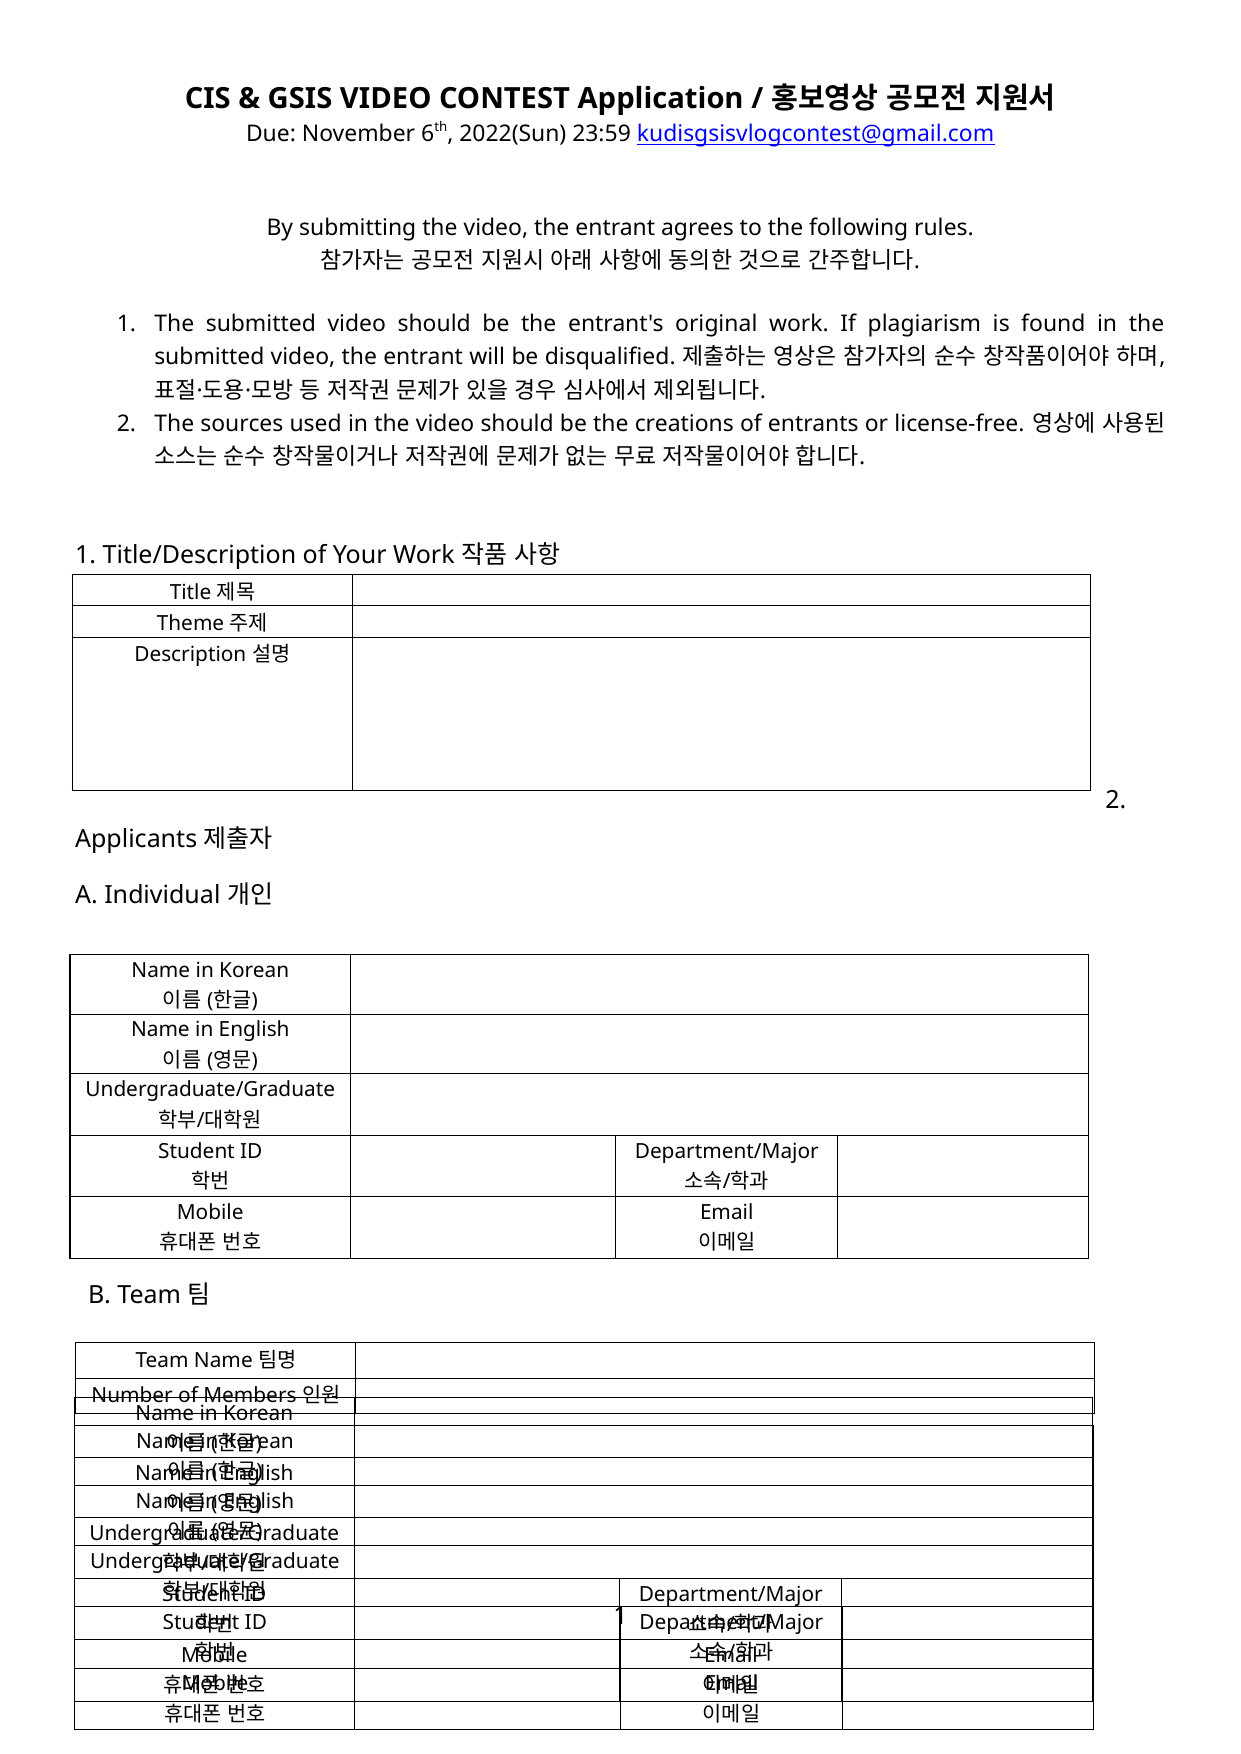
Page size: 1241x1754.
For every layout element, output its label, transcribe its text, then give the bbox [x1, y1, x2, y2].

table_cell [838, 1136, 1088, 1196]
table_cell [355, 1518, 1092, 1578]
table_header Title 제목 [73, 575, 352, 605]
table_cell [355, 1579, 619, 1639]
table_cell Email 이메일 [620, 1640, 841, 1701]
table_cell Theme 주제 [73, 606, 352, 637]
text Due: November 6th, 2022(Sun) 23:59 kudisgsisvlogcontest@gmail.com [75, 117, 1165, 149]
text CIS & GSIS VIDEO CONTEST Application / 홍보영상 공모전 지원서 [75, 75, 1165, 117]
table_cell [351, 1015, 1088, 1073]
table_cell [353, 606, 1090, 637]
list The submitted video should be the entrant's original work. If plagiarism is found in the submitted video, the entrant will be disqualified. 제출하는 영상은 참가자의 순수 창작품이어야 하며, 표절·도용·모방 등 저작권 문제가 있을 경우 심사에서 제외됩니다. [117, 307, 1165, 405]
table_cell [843, 1702, 1093, 1729]
table_cell [842, 1640, 1092, 1701]
table_cell Name in English 이름 (영문) [71, 1015, 350, 1073]
text By submitting the video, the entrant agrees to the following rules. [75, 211, 1165, 242]
text 2. Applicants 제출자 [75, 782, 1165, 855]
table_cell Mobile 휴대폰 번호 [71, 1197, 350, 1257]
table_cell Email 이메일 [621, 1702, 842, 1729]
table_cell [356, 1379, 1094, 1412]
table_cell Student ID 학번 [71, 1136, 350, 1196]
table_cell Undergraduate/Graduate 학부/대학원 [75, 1518, 354, 1578]
table_cell [353, 638, 1090, 790]
text 1. Title/Description of Your Work 작품 사항 [75, 534, 1165, 570]
table_header [355, 1398, 1092, 1457]
table_header [351, 955, 1088, 1013]
table_cell [355, 1640, 619, 1701]
table_cell [351, 1197, 615, 1257]
table_cell Name in English 이름 (영문) [75, 1458, 354, 1517]
table_cell [355, 1702, 620, 1729]
table_cell [355, 1458, 1092, 1517]
table_cell Department/Major 소속/학과 [620, 1579, 841, 1639]
table_header [356, 1343, 1094, 1377]
table_cell [351, 1136, 615, 1196]
table_cell Mobile 휴대폰 번호 [75, 1640, 354, 1701]
table_cell Undergraduate/Graduate 학부/대학원 [71, 1074, 350, 1135]
table_header Name in Korean 이름 (한글) [71, 955, 350, 1013]
table_cell Description 설명 [73, 638, 352, 790]
table_header Team Name 팀명 [76, 1343, 355, 1377]
text A. Individual 개인 [75, 874, 1165, 911]
table_header [353, 575, 1090, 605]
table_cell Student ID 학번 [75, 1579, 354, 1639]
text B. Team 팀 [75, 1275, 1165, 1311]
table_cell Number of Members 인원 [76, 1379, 355, 1397]
table_cell Department/Major 소속/학과 [616, 1136, 837, 1196]
table_cell [351, 1074, 1088, 1135]
table_cell [842, 1579, 1092, 1639]
text 참가자는 공모전 지원시 아래 사항에 동의한 것으로 간주합니다. [75, 242, 1165, 276]
table_cell Email 이메일 [616, 1197, 837, 1257]
table_cell Mobile 휴대폰 번호 [75, 1702, 354, 1729]
list The sources used in the video should be the creations of entrants or license-free. 영상에 사용된 소스는 순수 창작물이거나 저작권에 문제가 없는 무료 저작물이어야 합니다. [117, 405, 1165, 472]
table_header Name in Korean 이름 (한글) [75, 1398, 354, 1457]
table_cell [838, 1197, 1088, 1257]
